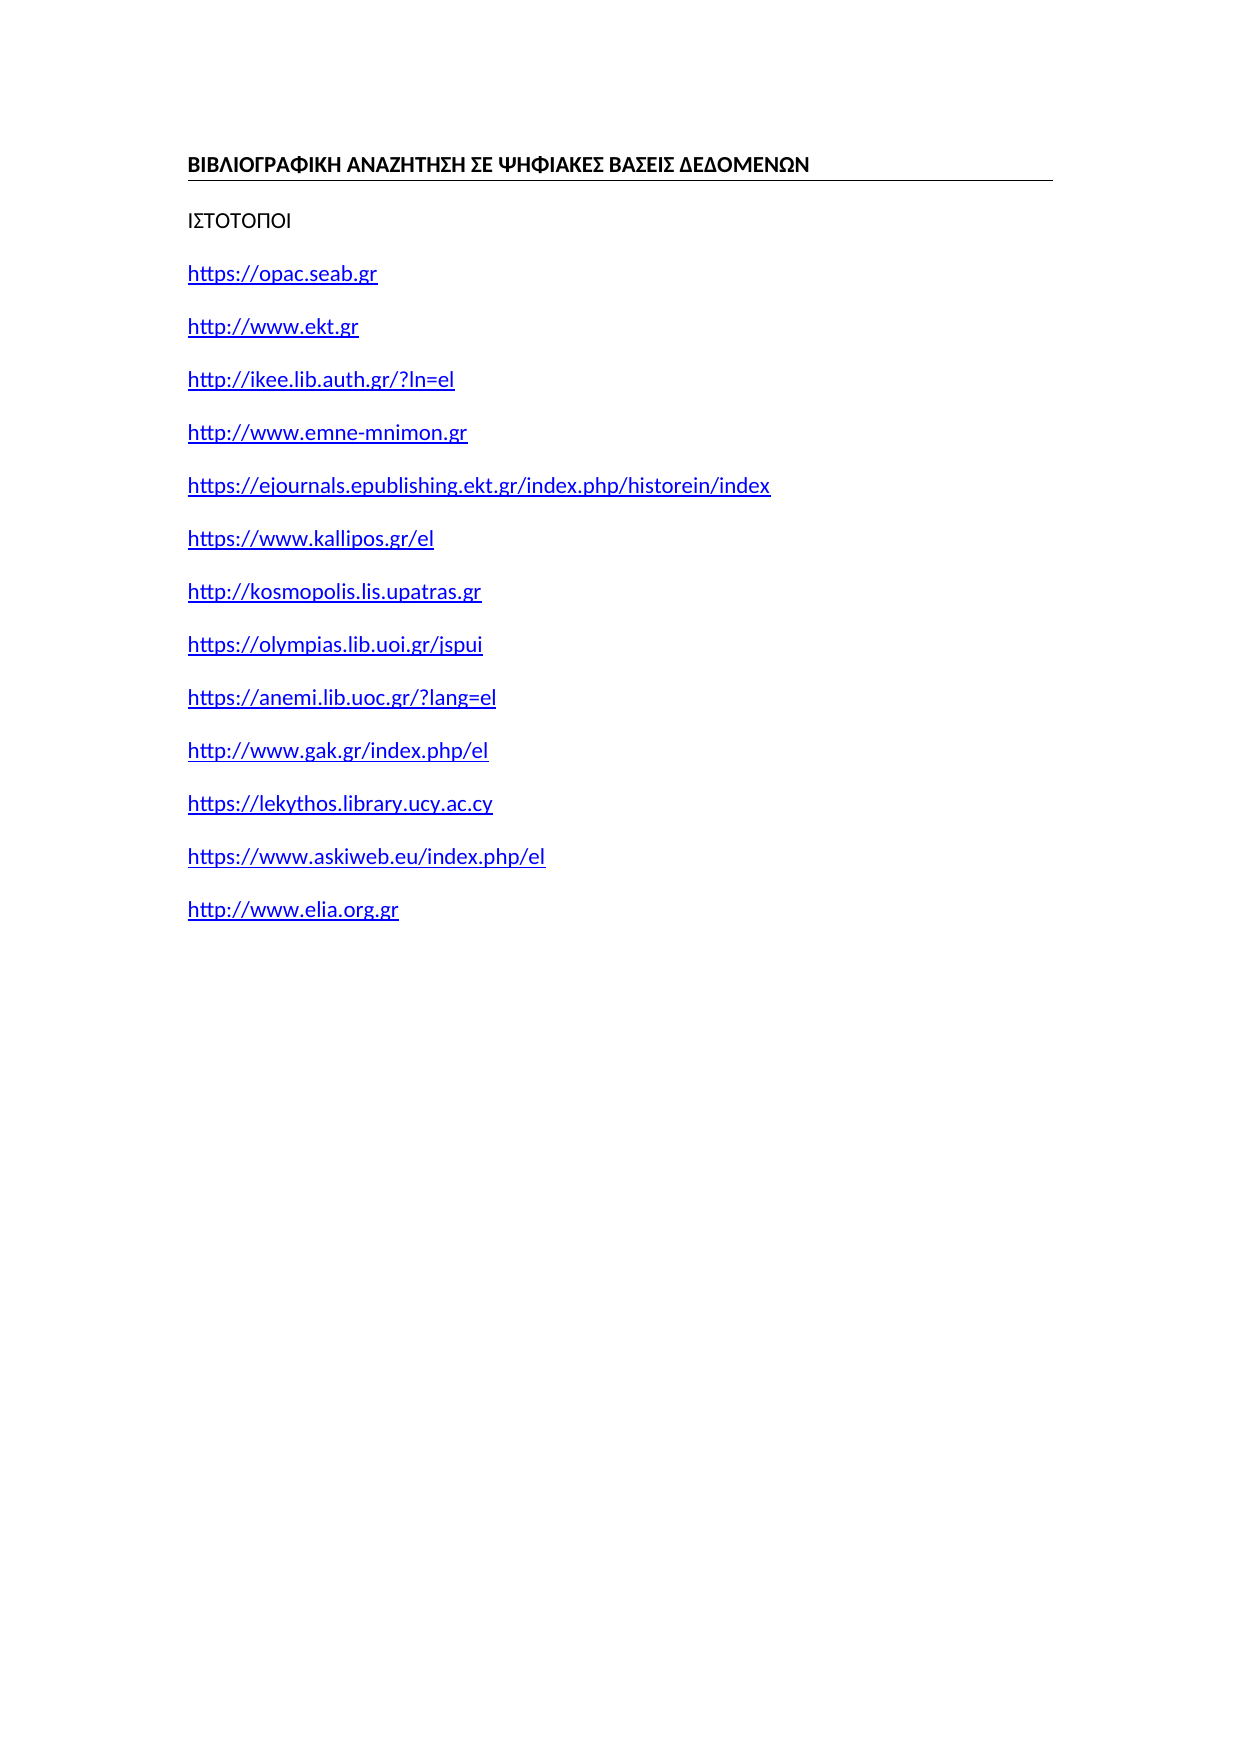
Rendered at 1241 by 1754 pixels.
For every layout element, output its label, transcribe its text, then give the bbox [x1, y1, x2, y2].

text http://kosmopolis.lis.upatras.gr [187, 577, 1053, 605]
text http://ikee.lib.auth.gr/?ln=el [187, 365, 1053, 393]
text http://www.ekt.gr [187, 312, 1053, 340]
text https://www.askiweb.eu/index.php/el [187, 842, 1053, 870]
text https://ejournals.epublishing.ekt.gr/index.php/historein/index [187, 471, 1053, 499]
text https://olympias.lib.uoi.gr/jspui [187, 630, 1053, 658]
text https://lekythos.library.ucy.ac.cy [187, 789, 1053, 817]
text http://www.elia.org.gr [187, 895, 1053, 923]
text ΒΙΒΛΙΟΓΡΑΦΙΚΗ ΑΝΑΖΗΤΗΣΗ ΣΕ ΨΗΦΙΑΚΕΣ ΒΑΣΕΙΣ ΔΕΔΟΜΕΝΩΝ [187, 150, 1053, 181]
text https://anemi.lib.uoc.gr/?lang=el [187, 683, 1053, 711]
text http://www.emne-mnimon.gr [187, 418, 1053, 446]
text ΙΣΤΟΤΟΠΟΙ [187, 206, 1053, 234]
text http://www.gak.gr/index.php/el [187, 736, 1053, 764]
text https://opac.seab.gr [187, 259, 1053, 287]
text https://www.kallipos.gr/el [187, 524, 1053, 552]
